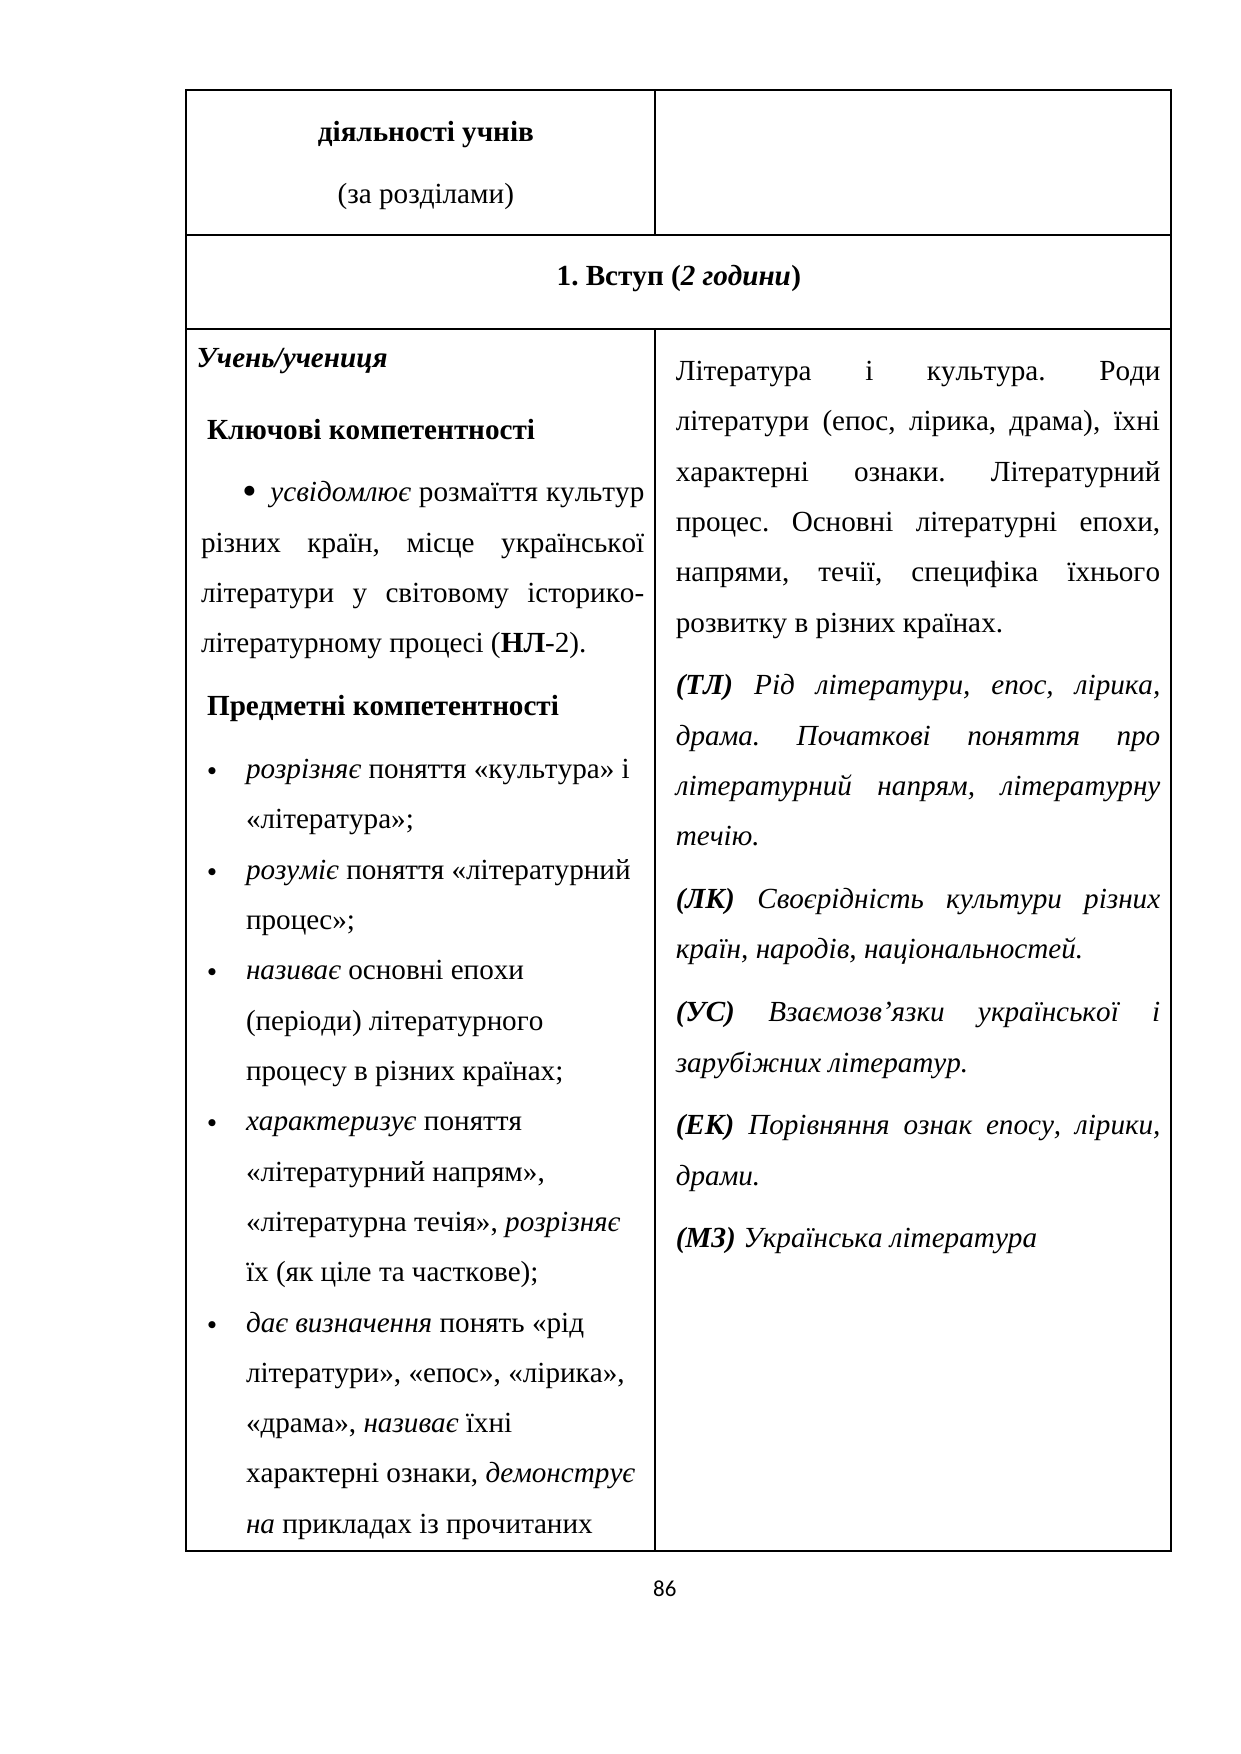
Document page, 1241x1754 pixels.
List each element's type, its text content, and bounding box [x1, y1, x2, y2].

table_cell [187, 330, 654, 1550]
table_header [656, 91, 1170, 233]
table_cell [656, 330, 1170, 1550]
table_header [187, 91, 654, 233]
table_cell 1. Вступ (2 години) [187, 236, 1170, 328]
